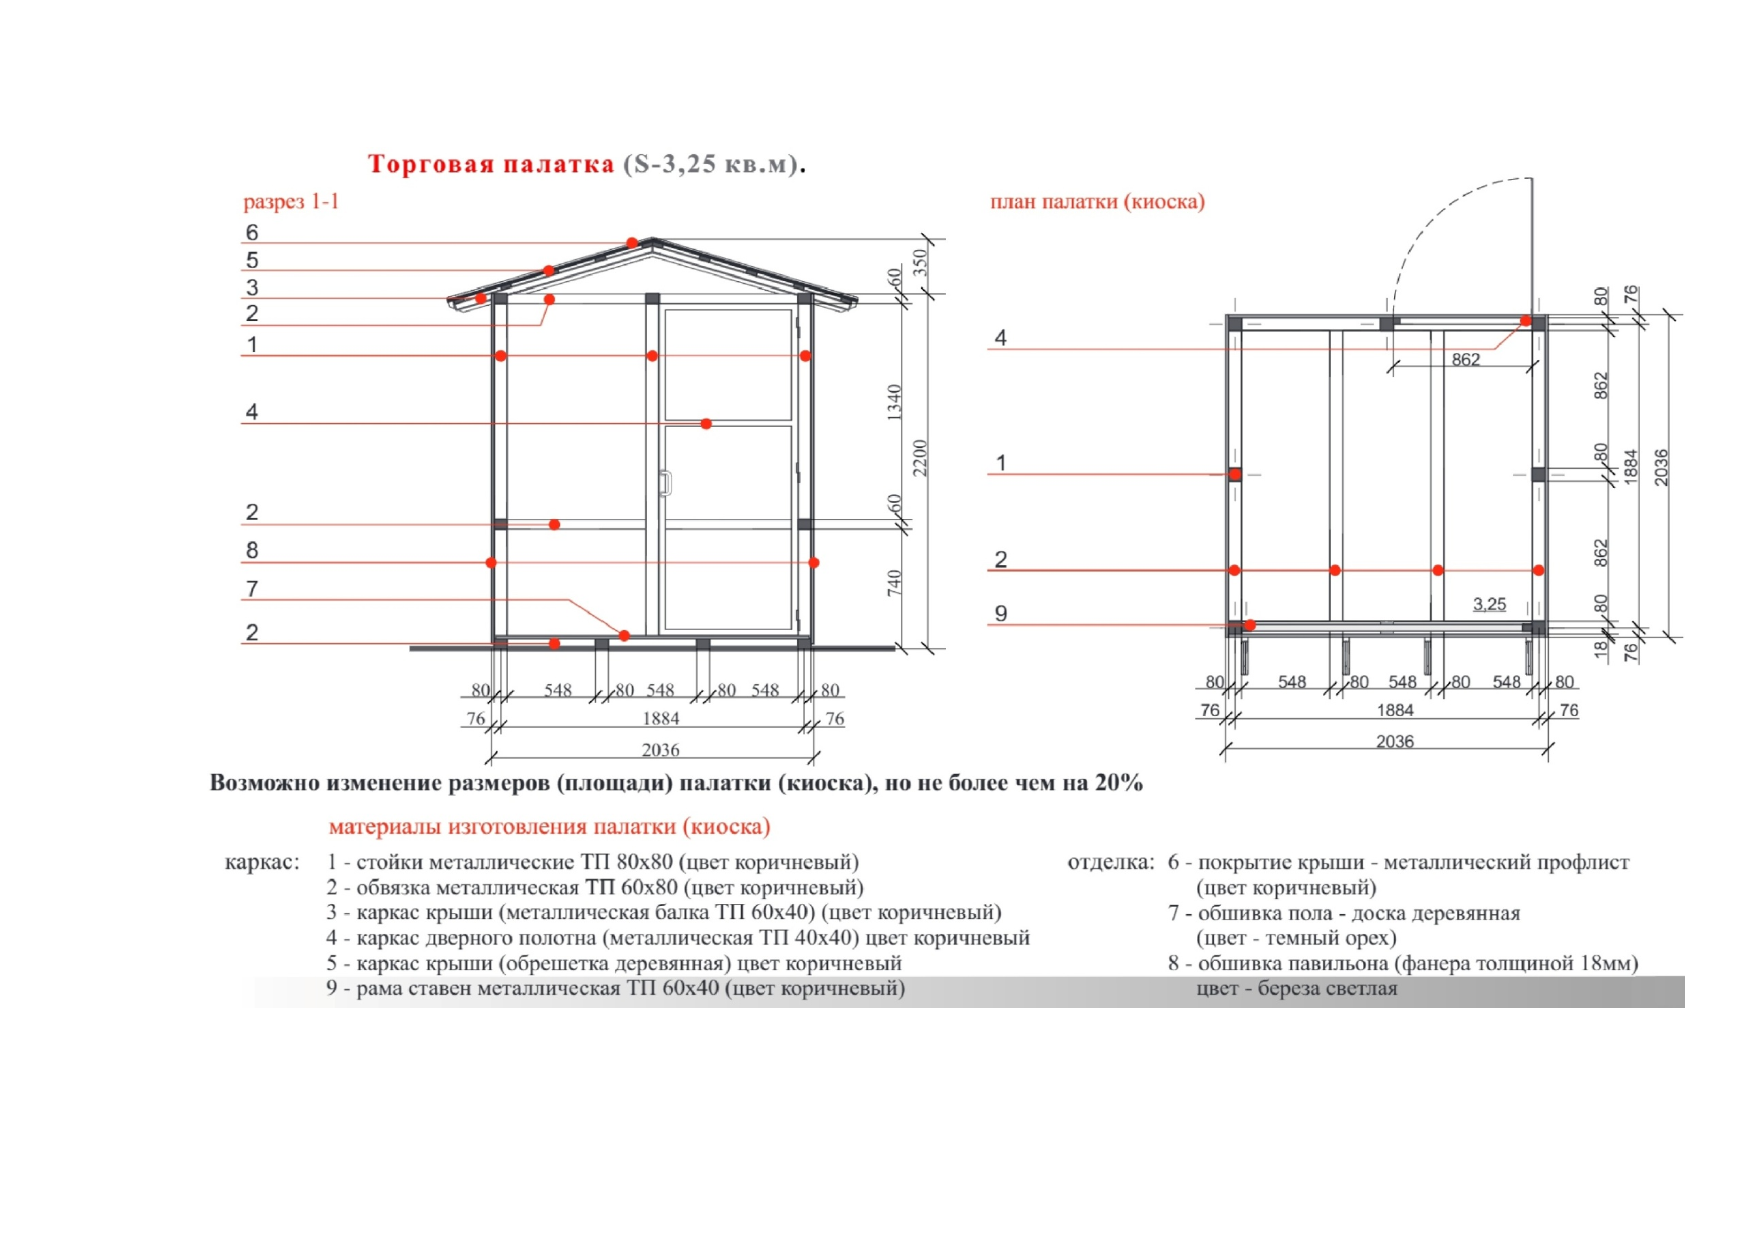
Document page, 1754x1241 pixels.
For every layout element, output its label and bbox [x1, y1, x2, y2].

picture [206, 147, 1685, 1008]
